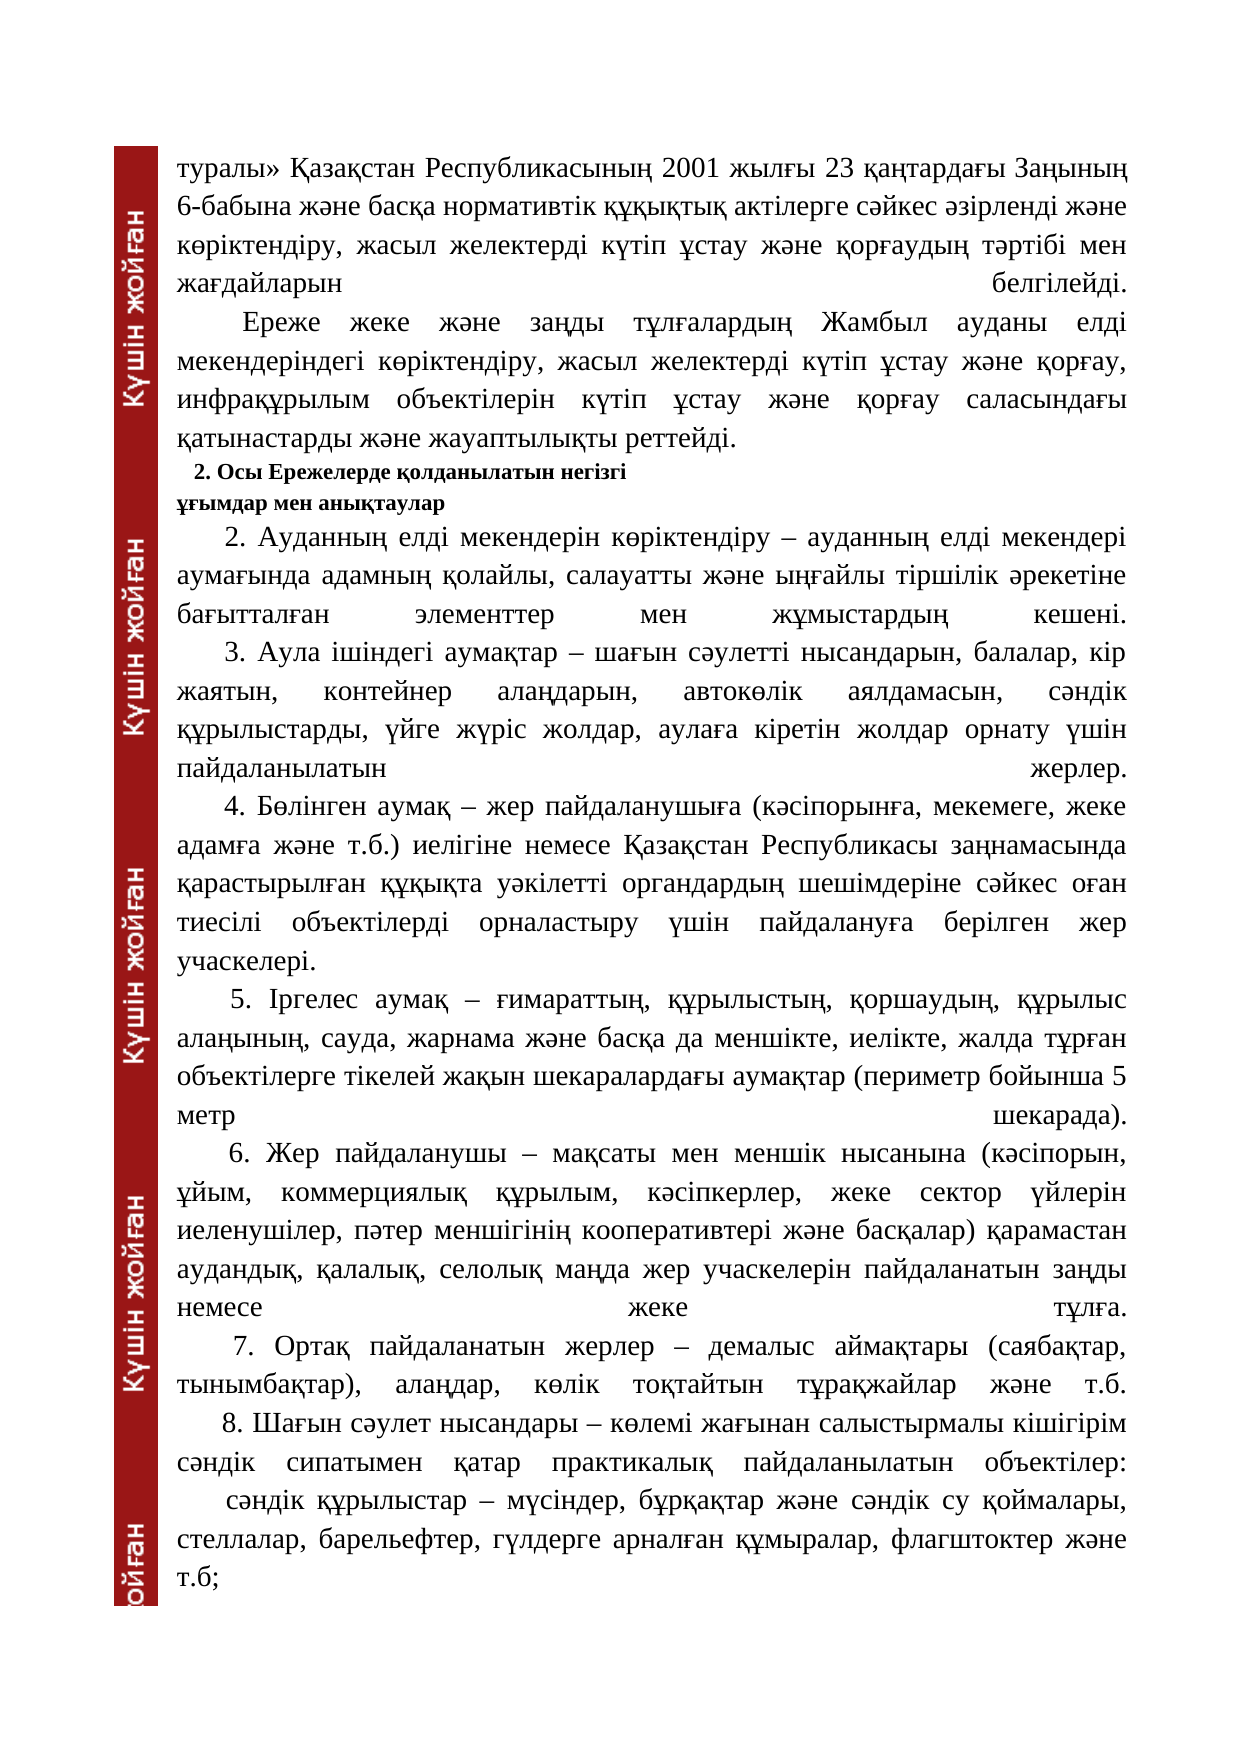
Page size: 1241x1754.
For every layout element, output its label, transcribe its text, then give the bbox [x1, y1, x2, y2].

picture [114, 515, 158, 519]
picture [114, 453, 158, 458]
picture [114, 146, 158, 150]
picture [114, 1593, 158, 1606]
text 2. Осы Ережелерде қолданылатын негізгі ұғымдар мен анықтаулар [112, 458, 1128, 515]
